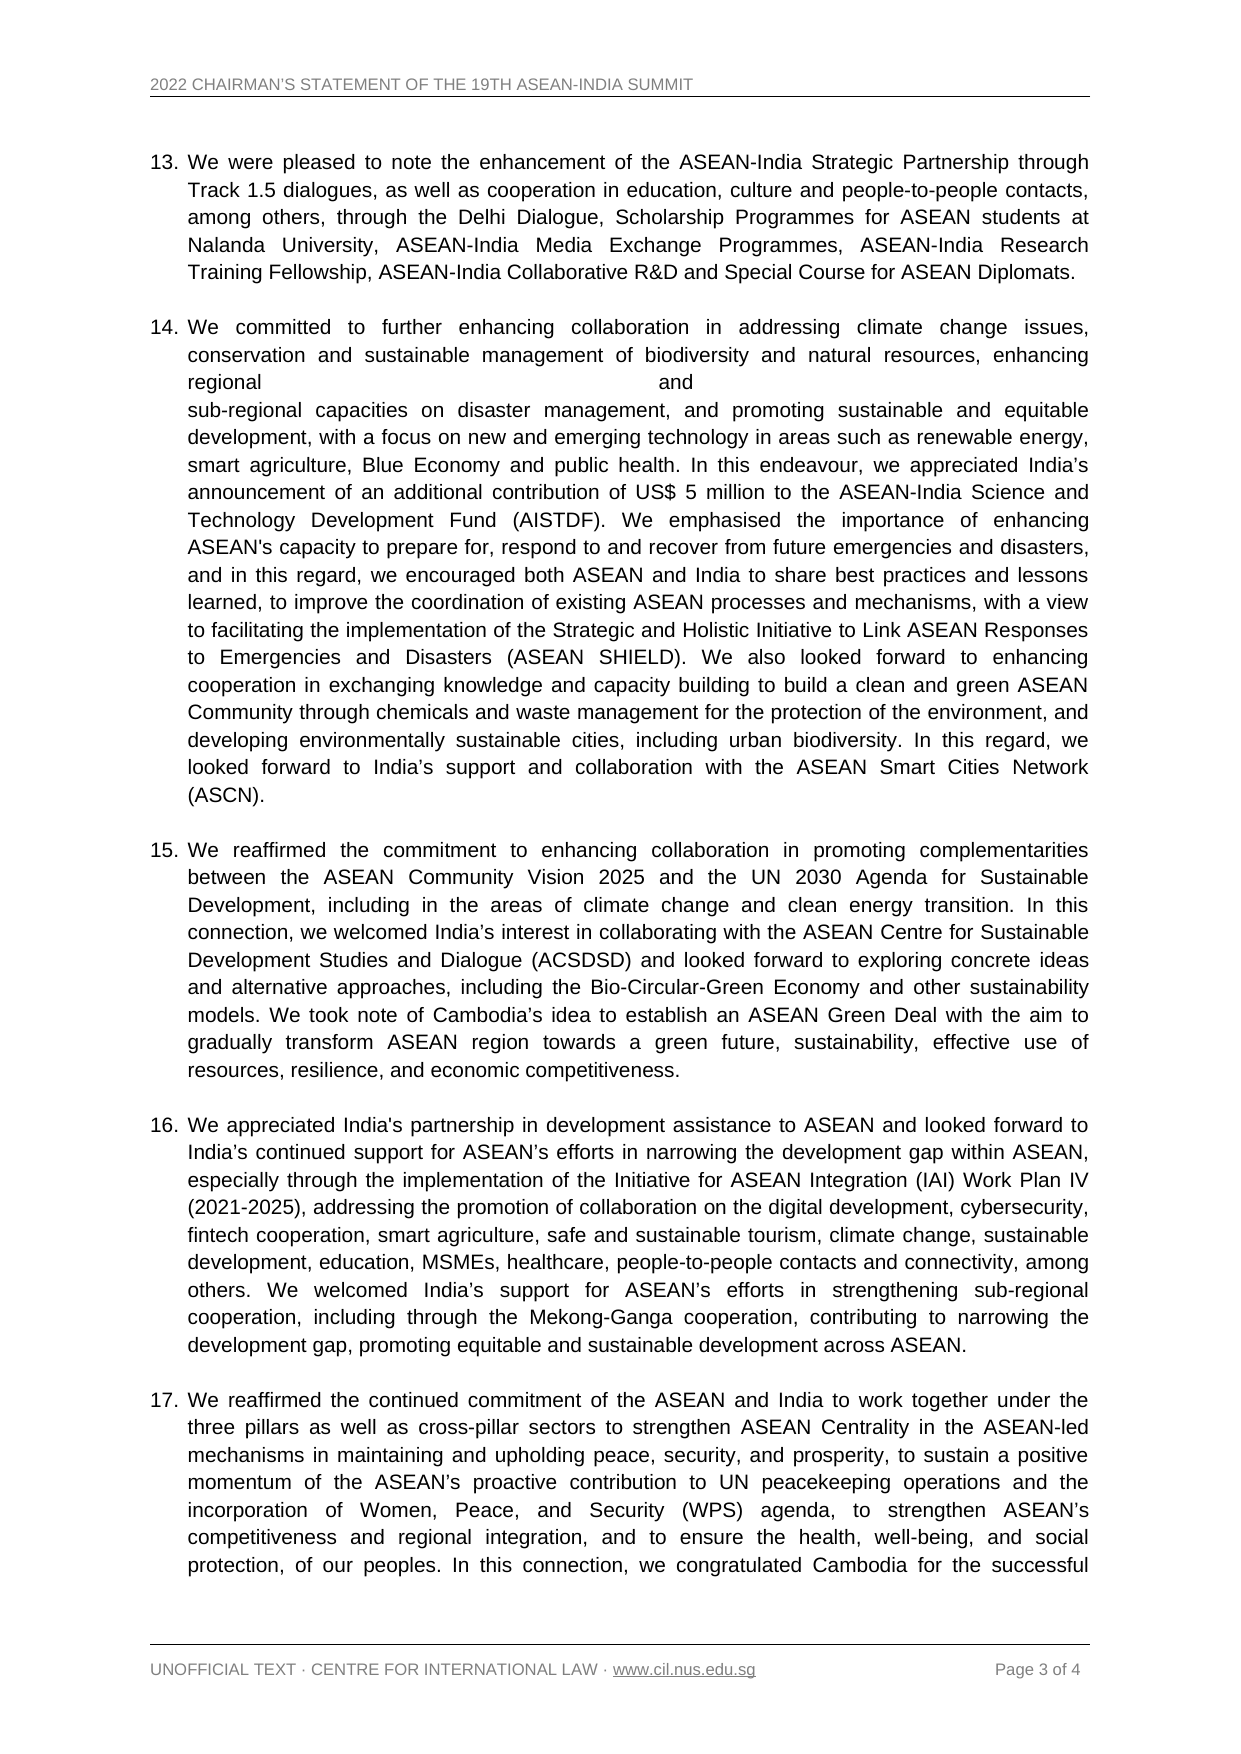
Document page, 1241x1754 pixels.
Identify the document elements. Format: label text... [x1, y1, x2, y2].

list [150, 1387, 1090, 1576]
list We reaffirmed the commitment to enhancing collaboration in promoting complementarities between the ASEAN Community Vision 2025 and the UN 2030 Agenda for Sustainable Development, including in the areas of climate change and clean energy transition. In this connection, we welcomed India’s interest in collaborating with the ASEAN Centre for Sustainable Development Studies and Dialogue (ACSDSD) and looked forward to exploring concrete ideas and alternative approaches, including the Bio-Circular-Green Economy and other sustainability models. We took note of Cambodia’s idea to establish an ASEAN Green Deal with the aim to gradually transform ASEAN region towards a green future, sustainability, effective use of resources, resilience, and economic competitiveness. [150, 837, 1090, 1081]
list We were pleased to note the enhancement of the ASEAN-India Strategic Partnership through Track 1.5 dialogues, as well as cooperation in education, culture and people-to-people contacts, among others, through the Delhi Dialogue, Scholarship Programmes for ASEAN students at Nalanda University, ASEAN-India Media Exchange Programmes, ASEAN-India Research Training Fellowship, ASEAN-India Collaborative R&D and Special Course for ASEAN Diplomats. [150, 150, 1090, 284]
list We committed to further enhancing collaboration in addressing climate change issues, conservation and sustainable management of biodiversity and natural resources, enhancing regional and sub-regional capacities on disaster management, and promoting sustainable and equitable development, with a focus on new and emerging technology in areas such as renewable energy, smart agriculture, Blue Economy and public health. In this endeavour, we appreciated India’s announcement of an additional contribution of US$ 5 million to the ASEAN-India Science and Technology Development Fund (AISTDF). We emphasised the importance of enhancing ASEAN's capacity to prepare for, respond to and recover from future emergencies and disasters, and in this regard, we encouraged both ASEAN and India to share best practices and lessons learned, to improve the coordination of existing ASEAN processes and mechanisms, with a view to facilitating the implementation of the Strategic and Holistic Initiative to Link ASEAN Responses to Emergencies and Disasters (ASEAN SHIELD). We also looked forward to enhancing cooperation in exchanging knowledge and capacity building to build a clean and green ASEAN Community through chemicals and waste management for the protection of the environment, and developing environmentally sustainable cities, including urban biodiversity. In this regard, we looked forward to India’s support and collaboration with the ASEAN Smart Cities Network (ASCN). [150, 315, 1090, 806]
list We appreciated India's partnership in development assistance to ASEAN and looked forward to India’s continued support for ASEAN’s efforts in narrowing the development gap within ASEAN, especially through the implementation of the Initiative for ASEAN Integration (IAI) Work Plan IV (2021-2025), addressing the promotion of collaboration on the digital development, cybersecurity, fintech cooperation, smart agriculture, safe and sustainable tourism, climate change, sustainable development, education, MSMEs, healthcare, people-to-people contacts and connectivity, among others. We welcomed India’s support for ASEAN’s efforts in strengthening sub-regional cooperation, including through the Mekong-Ganga cooperation, contributing to narrowing the development gap, promoting equitable and sustainable development across ASEAN. [150, 1112, 1090, 1356]
